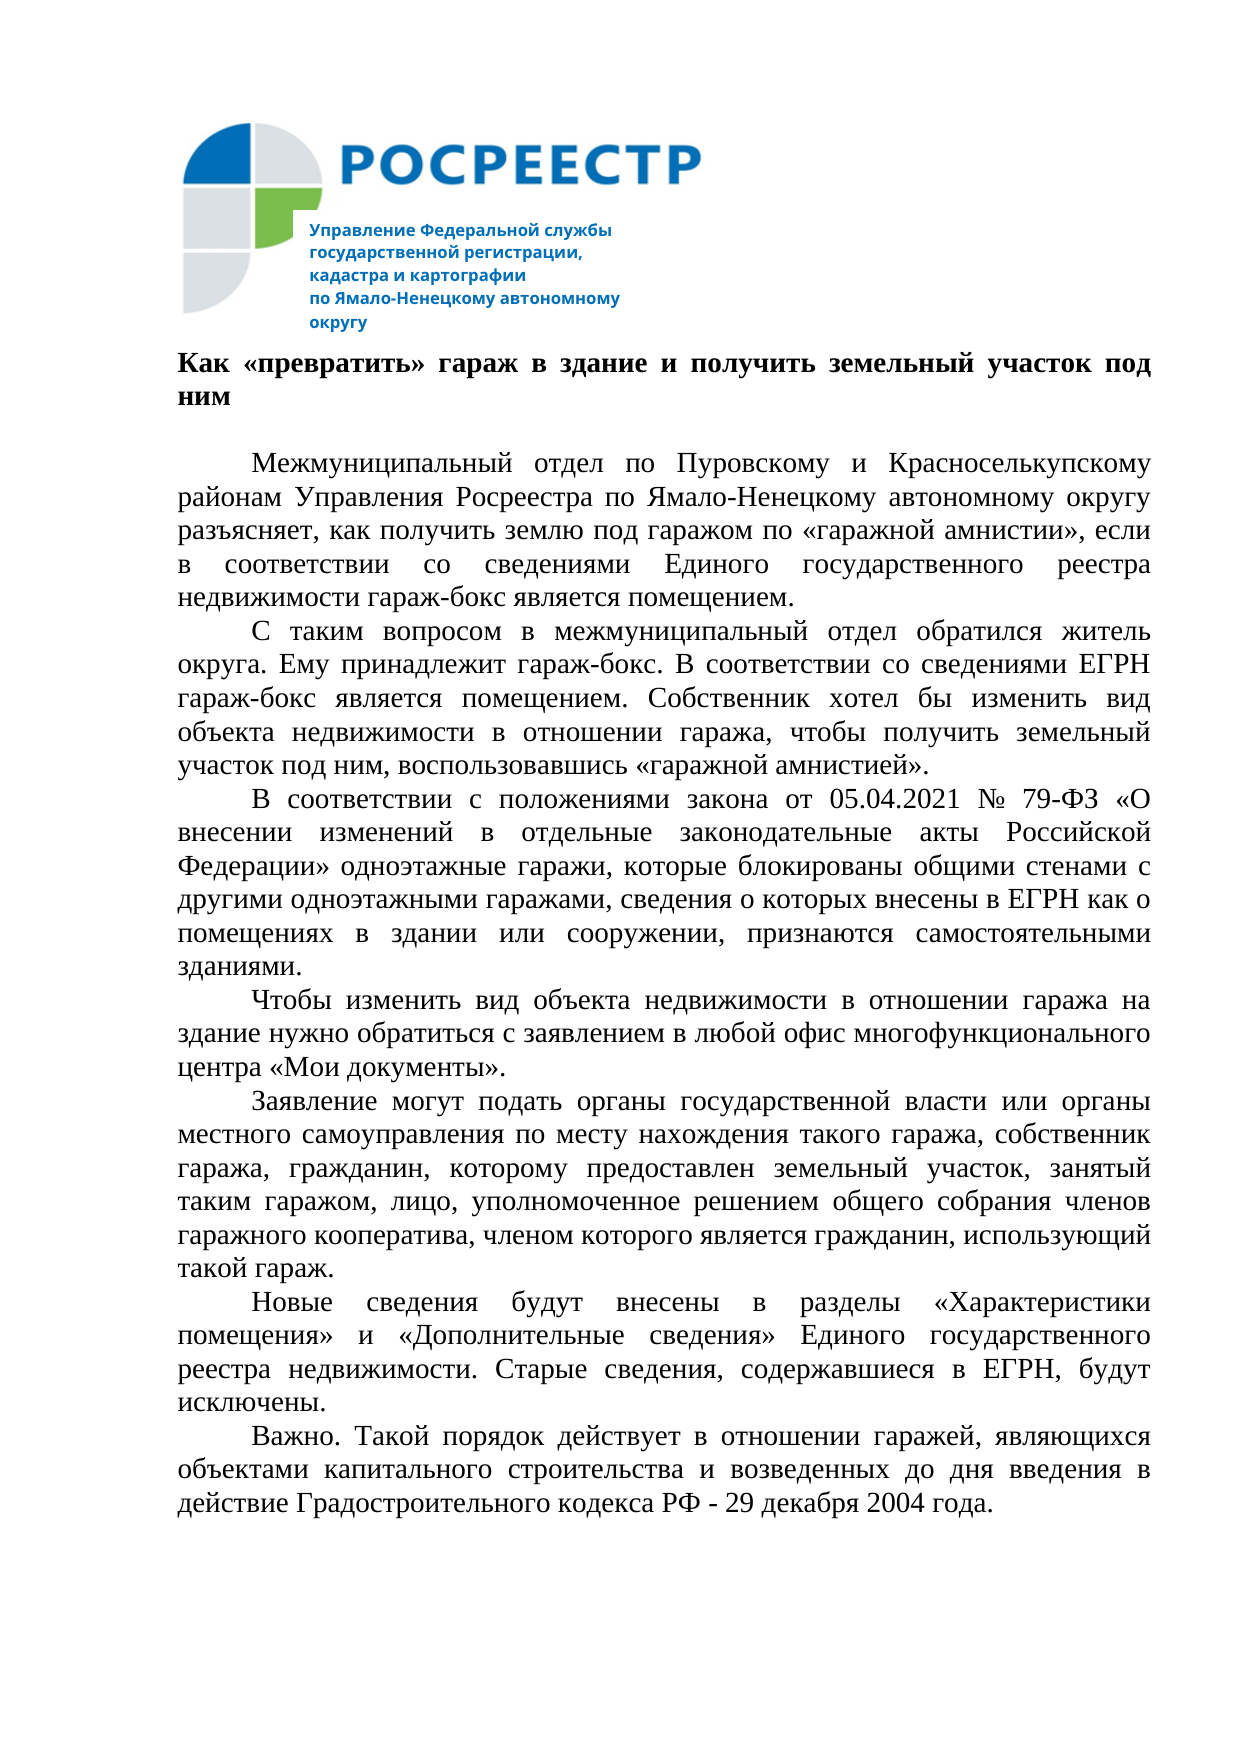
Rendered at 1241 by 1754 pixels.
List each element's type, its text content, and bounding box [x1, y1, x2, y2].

text В соответствии с положениями закона от 05.04.2021 № 79-ФЗ «О внесении изменений в отдельные законодательные акты Российской Федерации» одноэтажные гаражи, которые блокированы общими стенами с другими одноэтажными гаражами, сведения о которых внесены в ЕГРН как о помещениях в здании или сооружении, признаются самостоятельными зданиями. [177, 781, 1152, 982]
text Заявление могут подать органы государственной власти или органы местного самоуправления по месту нахождения такого гаража, собственник гаража, гражданин, которому предоставлен земельный участок, занятый таким гаражом, лицо, уполномоченное решением общего собрания членов гаражного кооператива, членом которого является гражданин, использующий такой гараж. [177, 1083, 1152, 1284]
text Как «превратить» гараж в здание и получить земельный участок под ним [177, 345, 1152, 412]
text Чтобы изменить вид объекта недвижимости в отношении гаража на здание нужно обратиться с заявлением в любой офис многофункционального центра «Мои документы». [177, 982, 1152, 1083]
text С таким вопросом в межмуниципальный отдел обратился житель округа. Ему принадлежит гараж-бокс. В соответствии со сведениями ЕГРН гараж-бокс является помещением. Собственник хотел бы изменить вид объекта недвижимости в отношении гаража, чтобы получить земельный участок под ним, воспользовавшись «гаражной амнистией». [177, 613, 1152, 781]
picture [177, 118, 707, 326]
text Новые сведения будут внесены в разделы «Характеристики помещения» и «Дополнительные сведения» Единого государственного реестра недвижимости. Старые сведения, содержавшиеся в ЕГРН, будут исключены. [177, 1284, 1152, 1418]
text Важно. Такой порядок действует в отношении гаражей, являющихся объектами капитального строительства и возведенных до дня введения в действие Градостроительного кодекса РФ - 29 декабря 2004 года. [177, 1418, 1152, 1519]
text Межмуниципальный отдел по Пуровскому и Красноселькупскому районам Управления Росреестра по Ямало-Ненецкому автономному округу разъясняет, как получить землю под гаражом по «гаражной амнистии», если в соответствии со сведениями Единого государственного реестра недвижимости гараж-бокс является помещением. [177, 445, 1152, 613]
